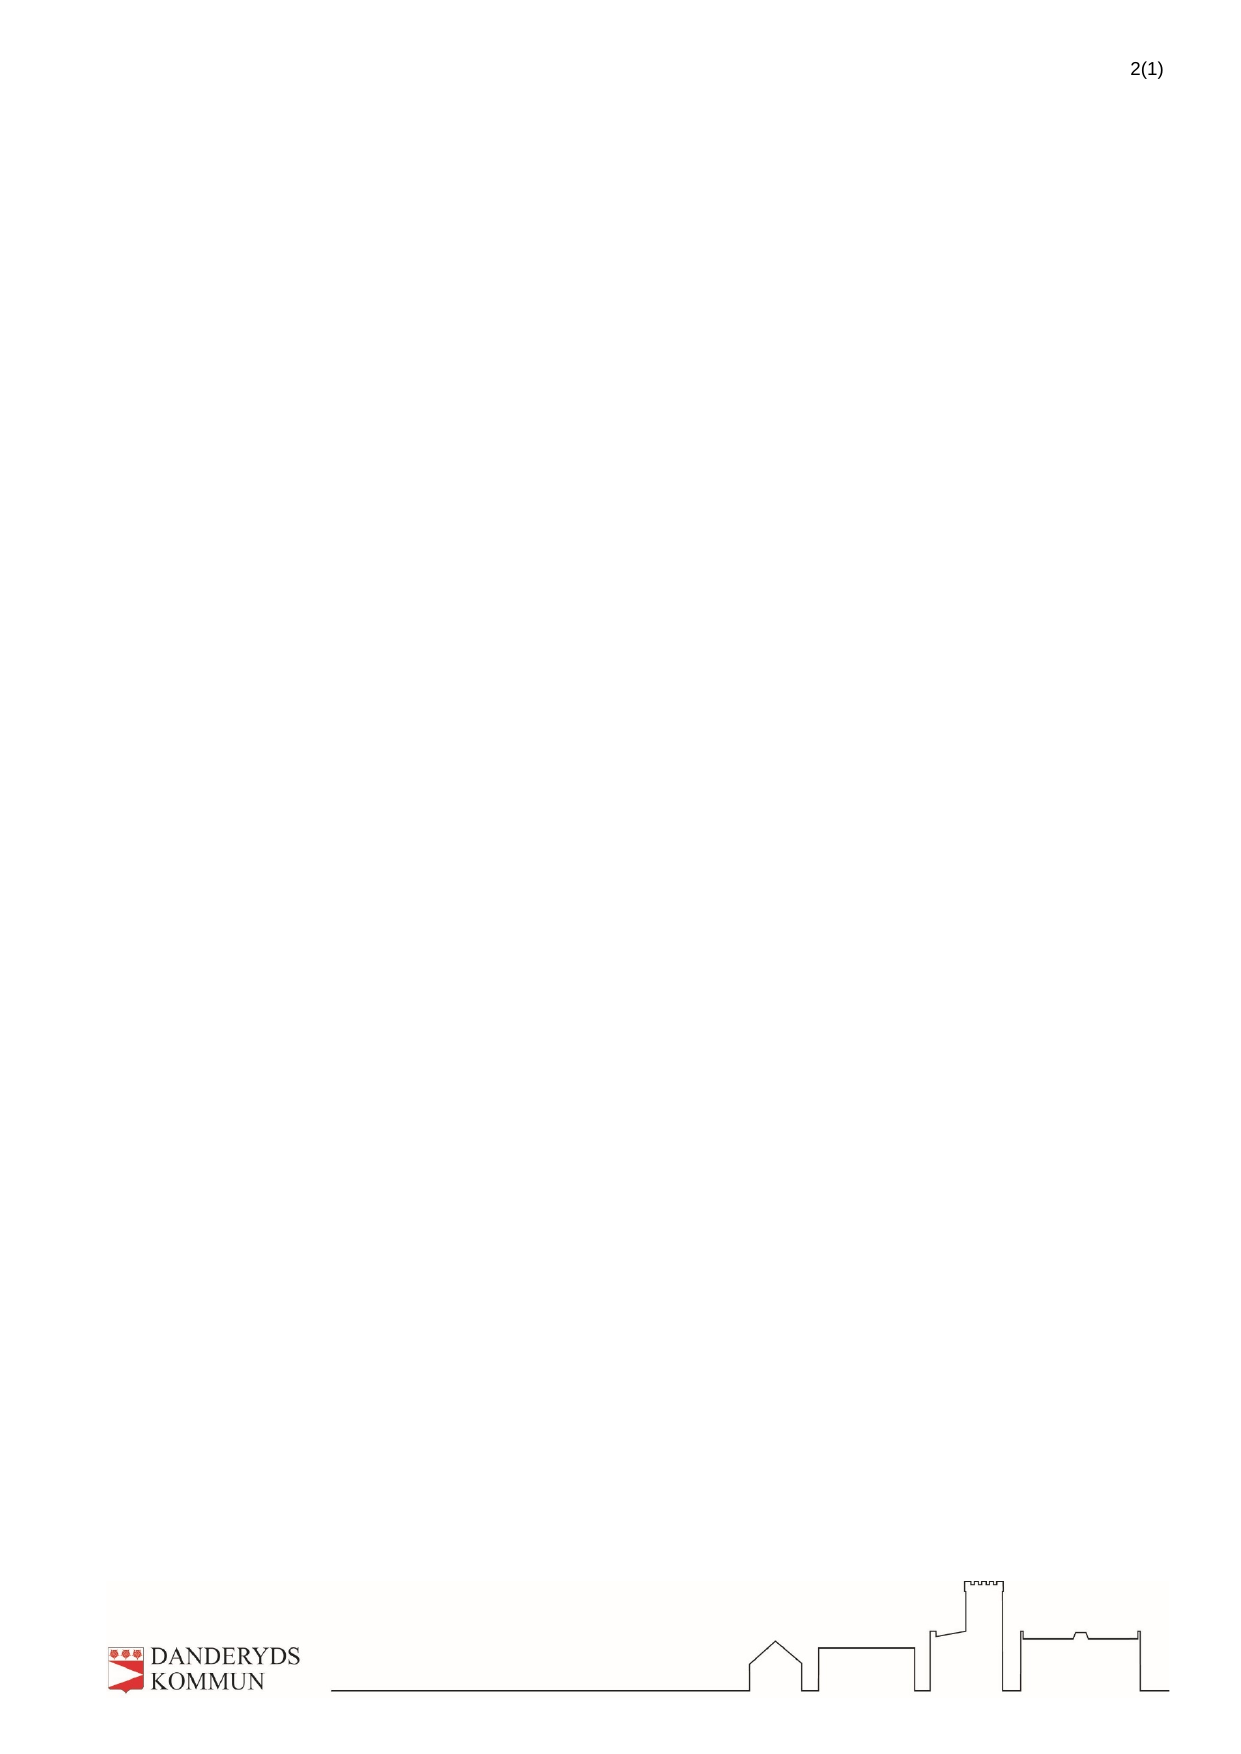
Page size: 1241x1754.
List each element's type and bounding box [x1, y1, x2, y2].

picture [106, 1581, 1170, 1698]
